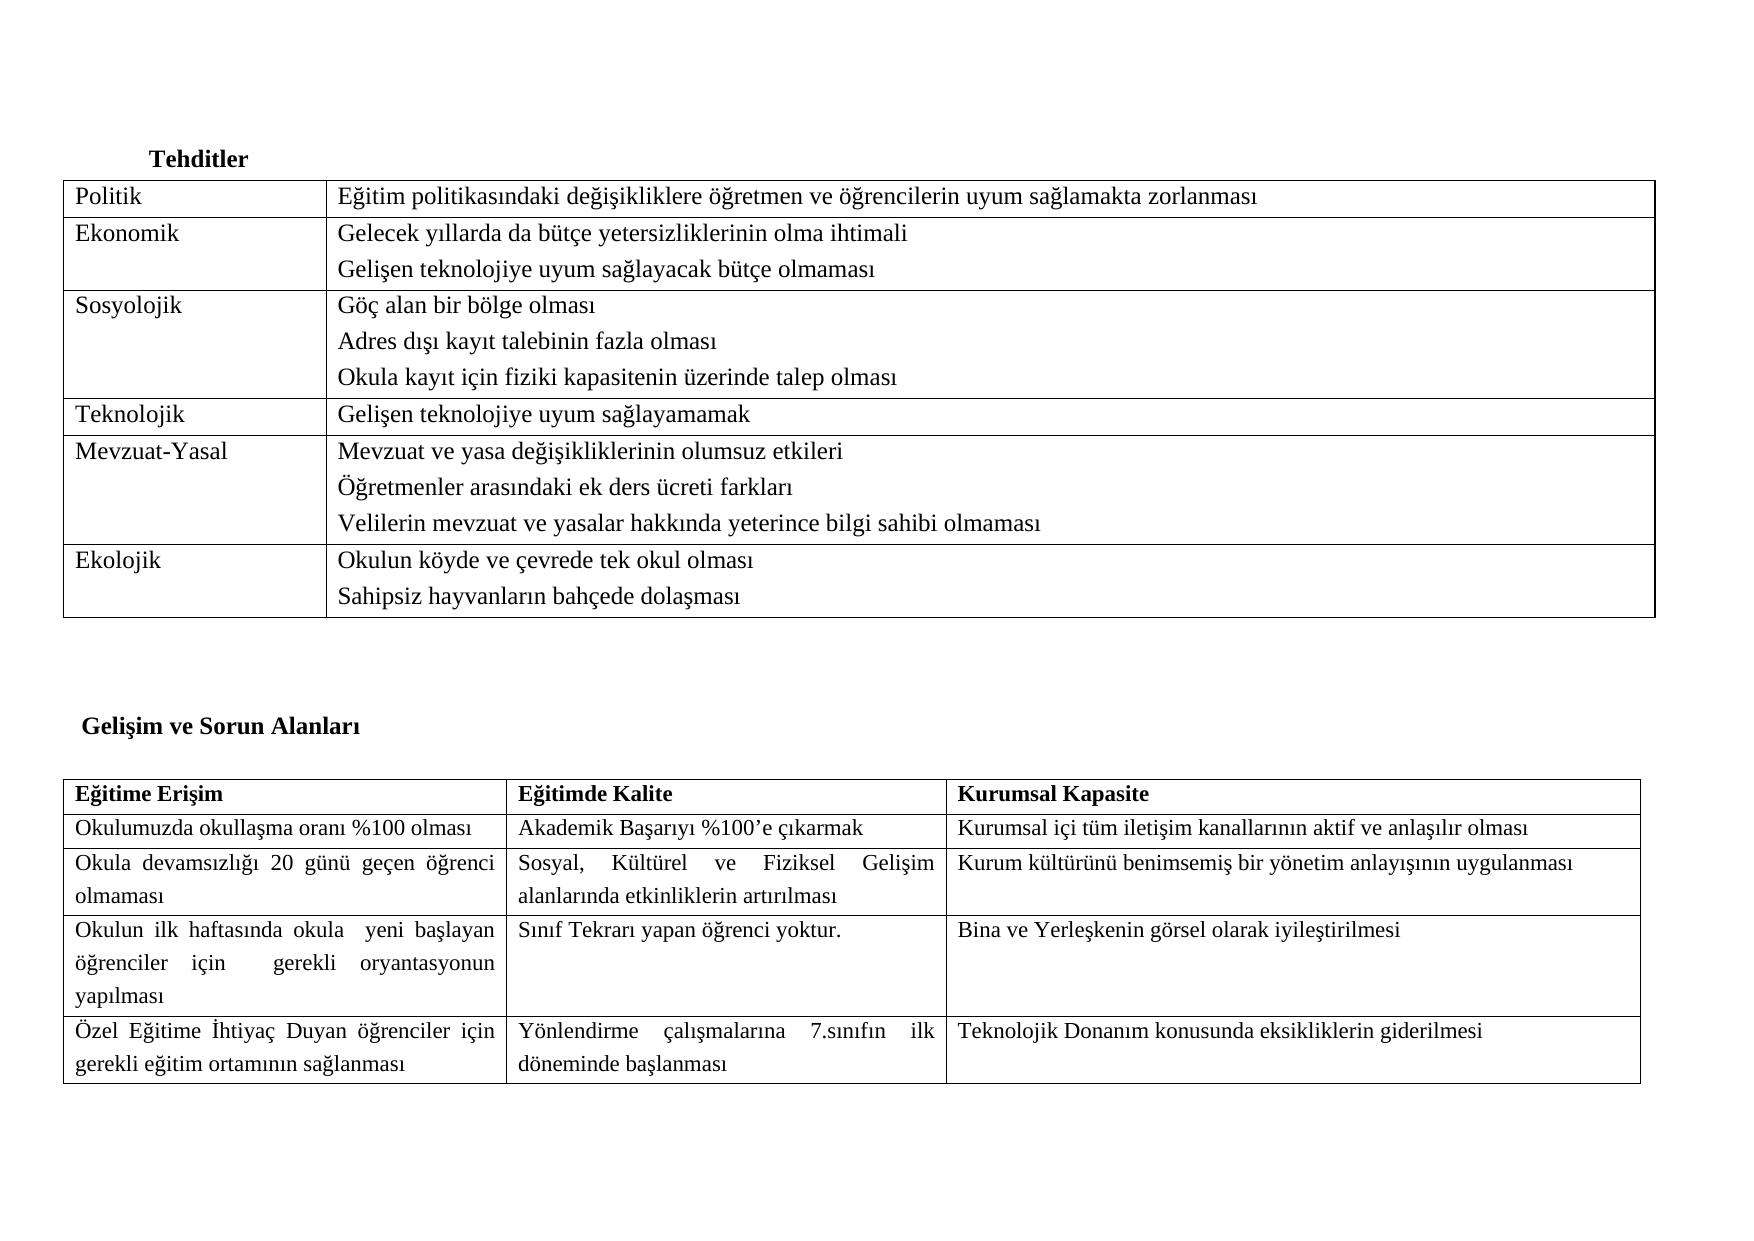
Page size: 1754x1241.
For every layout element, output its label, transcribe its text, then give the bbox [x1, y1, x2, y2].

text Tehditler [75, 144, 1679, 173]
table_cell Teknolojik Donanım konusunda eksikliklerin giderilmesi [947, 1017, 1640, 1083]
table_cell Kurum kültürünü benimsemiş bir yönetim anlayışının uygulanması [947, 849, 1640, 915]
table_cell Ekolojik [64, 545, 326, 617]
table_cell Okulun köyde ve çevrede tek okul olması Sahipsiz hayvanların bahçede dolaşması [327, 545, 1654, 617]
table_cell Özel Eğitime İhtiyaç Duyan öğrenciler için gerekli eğitim ortamının sağlanması [64, 1017, 506, 1083]
table_cell Gelecek yıllarda da bütçe yetersizliklerinin olma ihtimali Gelişen teknolojiye uyum sağlayacak bütçe olmaması [327, 218, 1654, 289]
table_cell Yönlendirme çalışmalarına 7.sınıfın ilk döneminde başlanması [507, 1017, 946, 1083]
table_header Politik [64, 181, 326, 217]
table_cell Ekonomik [64, 218, 326, 289]
table_cell Bina ve Yerleşkenin görsel olarak iyileştirilmesi [947, 916, 1640, 1016]
table_cell Mevzuat ve yasa değişikliklerinin olumsuz etkileri Öğretmenler arasındaki ek ders ücreti farkları Velilerin mevzuat ve yasalar hakkında yeterince bilgi sahibi olmaması [327, 436, 1654, 544]
table_cell Okula devamsızlığı 20 günü geçen öğrenci olmaması [64, 849, 506, 915]
table_cell Sosyolojik [64, 291, 326, 398]
table_cell Teknolojik [64, 399, 326, 435]
table_header Kurumsal Kapasite [947, 780, 1640, 813]
table_cell Mevzuat-Yasal [64, 436, 326, 544]
table_cell Sınıf Tekrarı yapan öğrenci yoktur. [507, 916, 946, 1016]
table_cell Sosyal, Kültürel ve Fiziksel Gelişim alanlarında etkinliklerin artırılması [507, 849, 946, 915]
subtitle Gelişim ve Sorun Alanları [75, 711, 1679, 739]
table_cell Gelişen teknolojiye uyum sağlayamamak [327, 399, 1654, 435]
table_header Eğitim politikasındaki değişikliklere öğretmen ve öğrencilerin uyum sağlamakta zorlanması [327, 181, 1654, 217]
table_cell Okulun ilk haftasında okula yeni başlayan öğrenciler için gerekli oryantasyonun yapılması [64, 916, 506, 1016]
table_header Eğitime Erişim [64, 780, 506, 813]
table_cell Göç alan bir bölge olması Adres dışı kayıt talebinin fazla olması Okula kayıt için fiziki kapasitenin üzerinde talep olması [327, 291, 1654, 398]
table_header Eğitimde Kalite [507, 780, 946, 813]
table_cell Akademik Başarıyı %100’e çıkarmak [507, 815, 946, 848]
table_cell Kurumsal içi tüm iletişim kanallarının aktif ve anlaşılır olması [947, 815, 1640, 848]
table_cell Okulumuzda okullaşma oranı %100 olması [64, 815, 506, 848]
